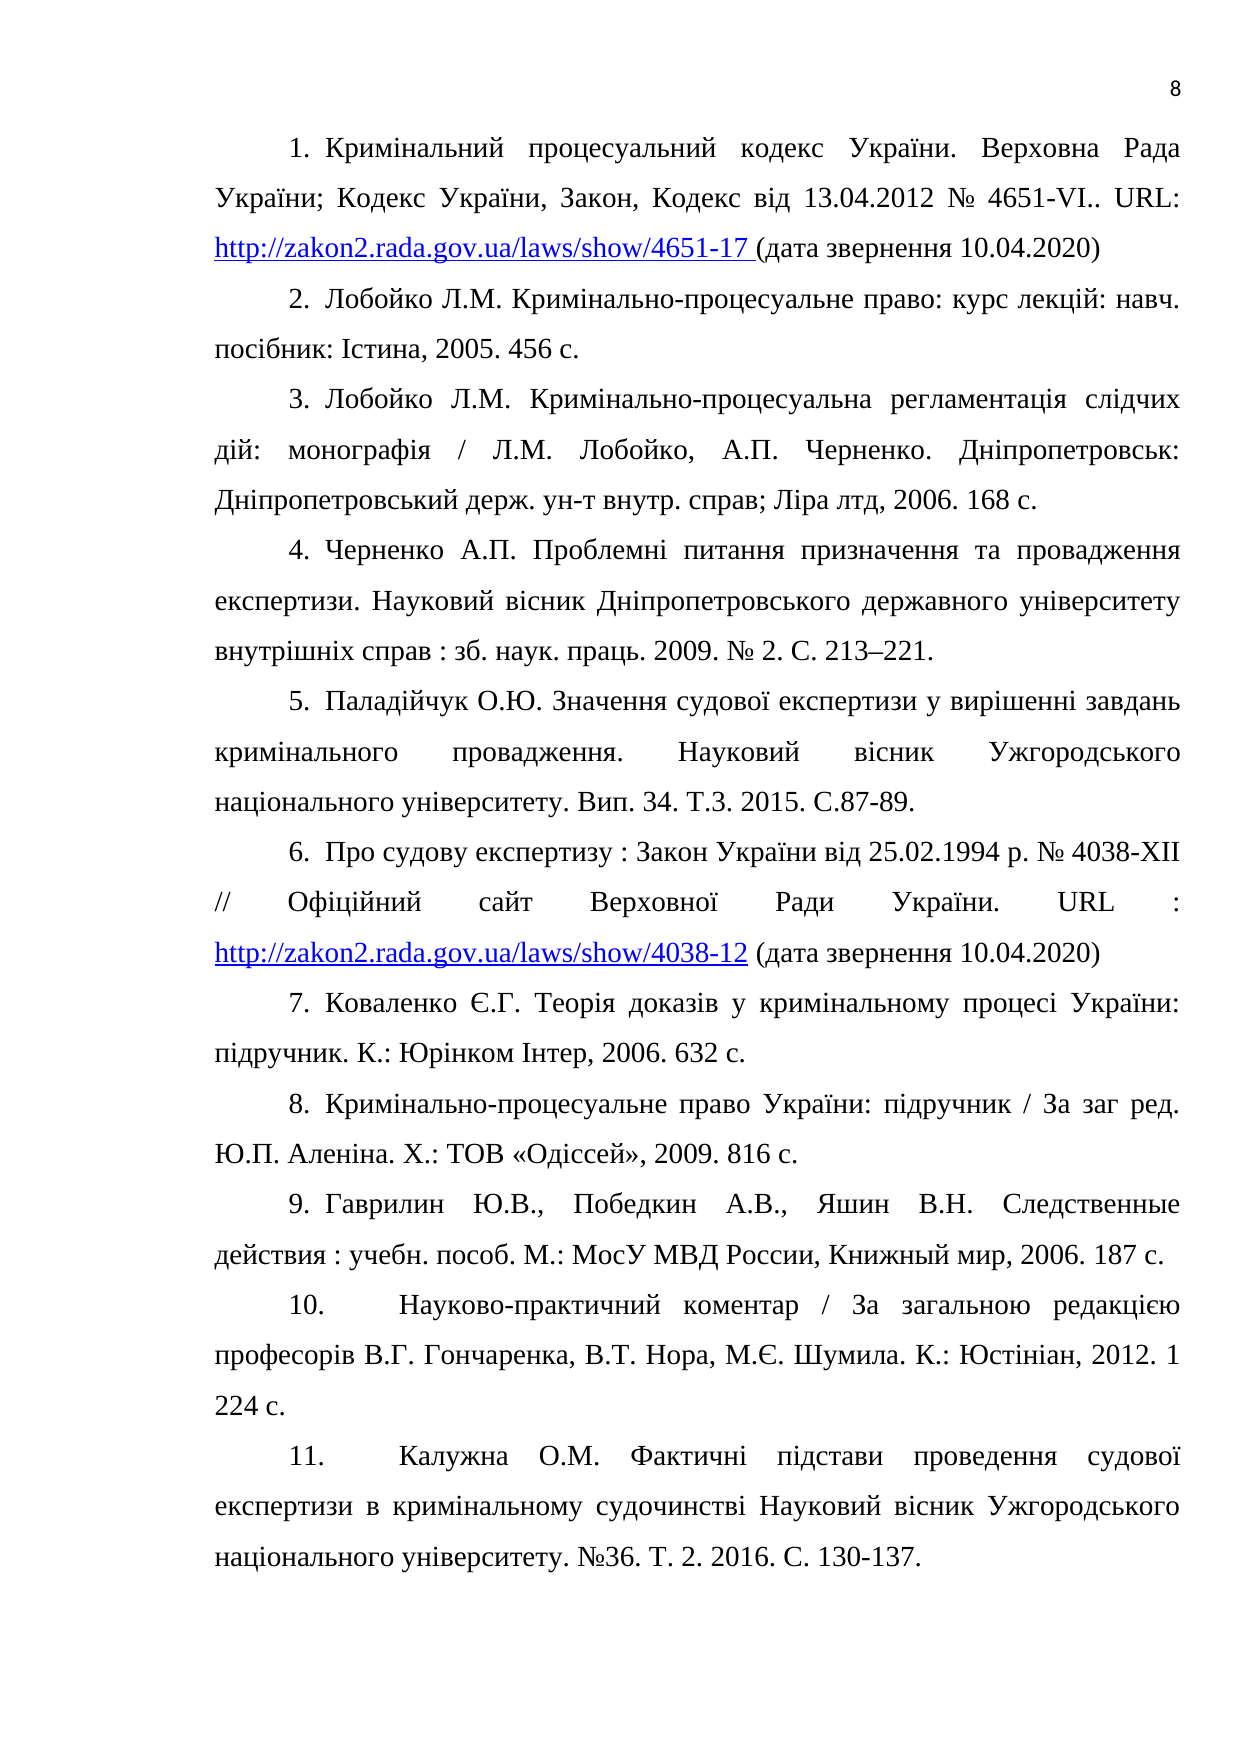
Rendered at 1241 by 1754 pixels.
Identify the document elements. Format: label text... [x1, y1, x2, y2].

list Кримінально-процесуальне право України: підручник / За заг ред. Ю.П. Аленіна. Х.: ТОВ «Одіссей», 2009. 816 с. [214, 1086, 1181, 1170]
list Кримінальний процесуальний кодекс України. Верховна Рада України; Кодекс України, Закон, Кодекс від 13.04.2012 № 4651-VI.. URL: http://zakon2.rada.gov.ua/laws/show/4651-17 (дата звернення 10.04.2020) [214, 130, 1181, 264]
list Лобойко Л.М. Кримінально-процесуальна регламентація слідчих дій: монографія / Л.М. Лобойко, А.П. Черненко. Дніпропетровськ: Дніпропетровський держ. ун-т внутр. справ; Ліра лтд, 2006. 168 с. [214, 381, 1181, 516]
list Про судову експертизу : Закон України від 25.02.1994 р. № 4038-XII // Офіційний сайт Верховної Ради України. URL : http://zakon2.rada.gov.ua/laws/show/4038-12 (дата звернення 10.04.2020) [214, 834, 1181, 968]
list Коваленко Є.Г. Теорія доказів у кримінальному процесі України: підручник. К.: Юрінком Інтер, 2006. 632 с. [214, 985, 1181, 1069]
list Лобойко Л.М. Кримінально-процесуальне право: курс лекцій: навч. посібник: Істина, 2005. 456 с. [214, 281, 1181, 365]
list Черненко А.П. Проблемні питання призначення та провадження експертизи. Науковий вісник Дніпропетровського державного університету внутрішніх справ : зб. наук. праць. 2009. № 2. C. 213–221. [214, 532, 1181, 667]
list Гаврилин Ю.В., Победкин А.В., Яшин В.Н. Следственные действия : учебн. пособ. М.: МосУ МВД России, Книжный мир, 2006. 187 с. [214, 1186, 1181, 1270]
list Паладійчук О.Ю. Значення судової експертизи у вирішенні завдань кримінального провадження. Науковий вісник Ужгородського національного університету. Вип. 34. Т.3. 2015. С.87-89. [214, 683, 1181, 817]
list Науково-практичний коментар / За загальною редакцією професорів В.Г. Гончаренка, В.Т. Нора, М.Є. Шумила. К.: Юстініан, 2012. 1 224 с. [214, 1287, 1181, 1421]
list Калужна О.М. Фактичні підстави проведення судової експертизи в кримінальному судочинстві Науковий вісник Ужгородського національного університету. №36. Т. 2. 2016. С. 130-137. [214, 1438, 1181, 1572]
